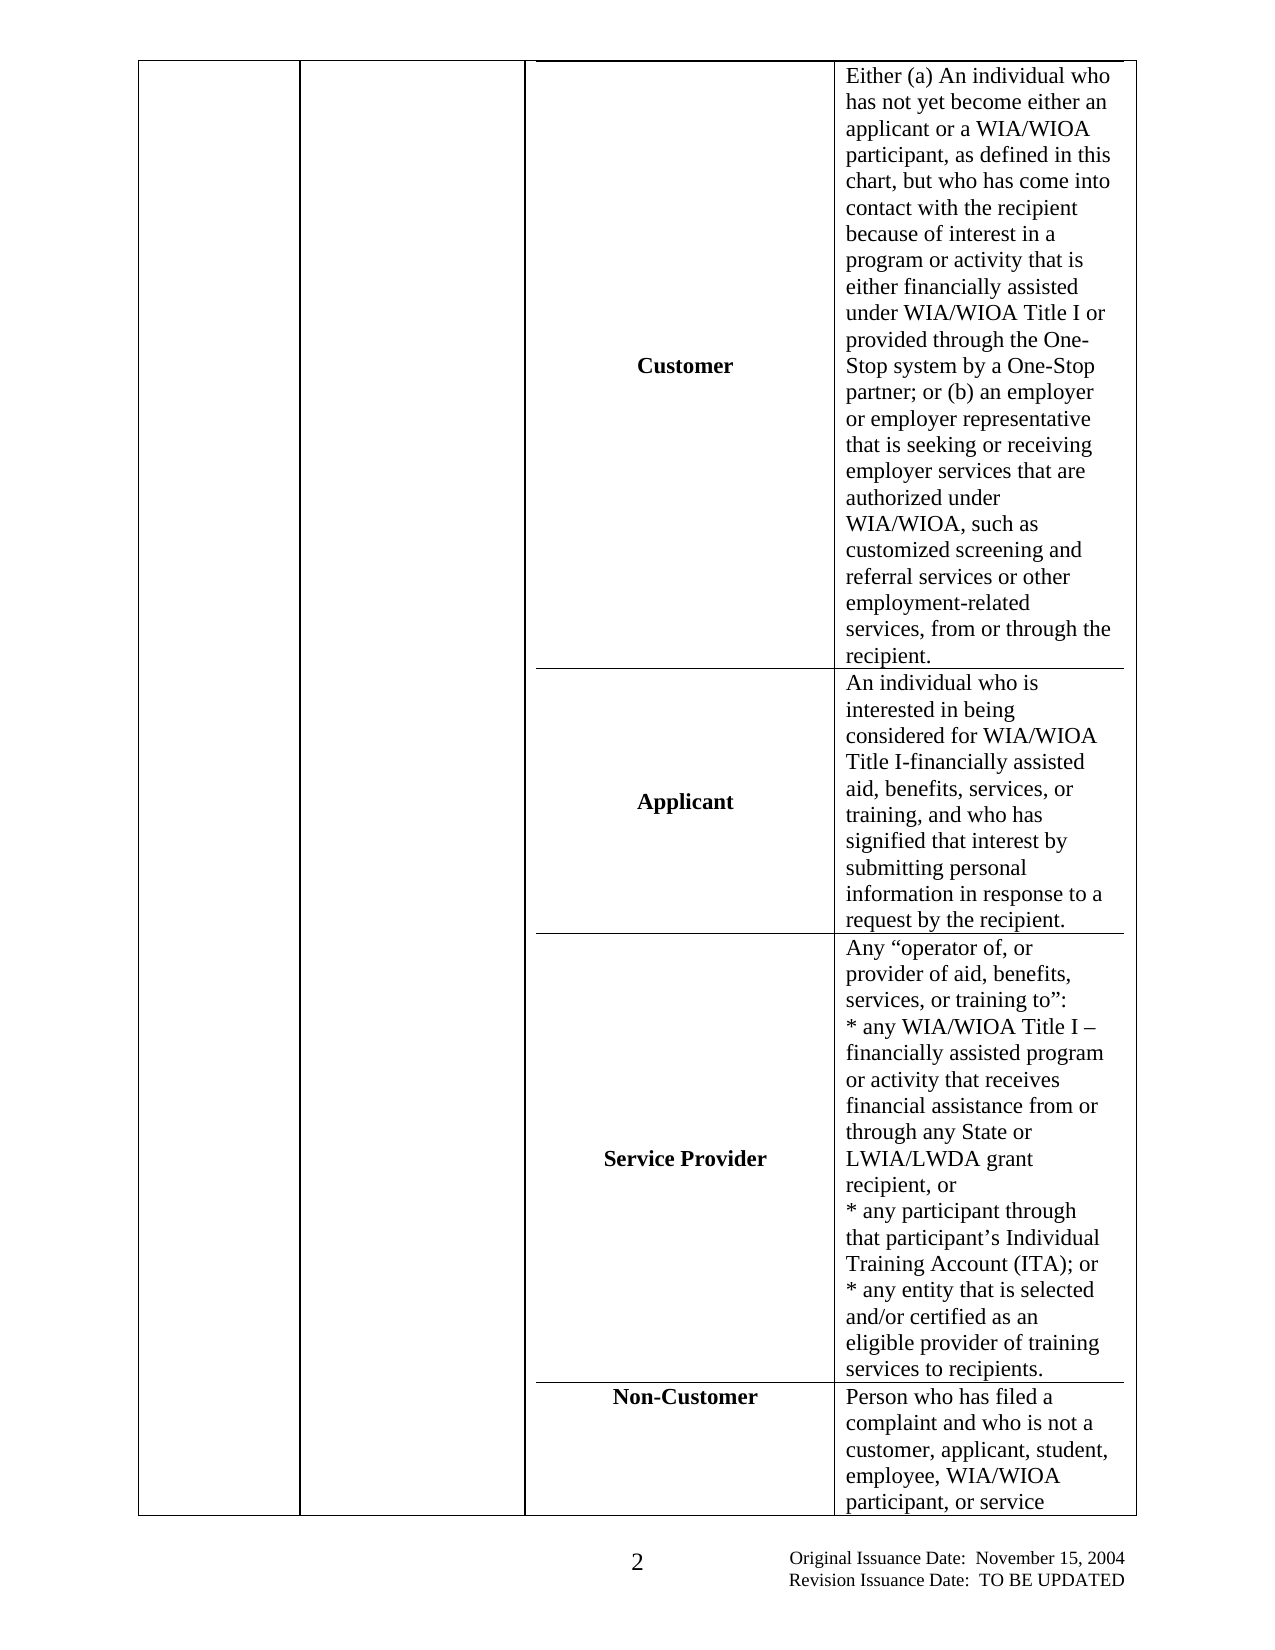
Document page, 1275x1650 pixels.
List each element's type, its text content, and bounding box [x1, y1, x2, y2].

table_cell D [139, 61, 299, 1515]
table_cell [526, 61, 834, 1515]
table_cell [835, 61, 1136, 1515]
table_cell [301, 61, 524, 1515]
